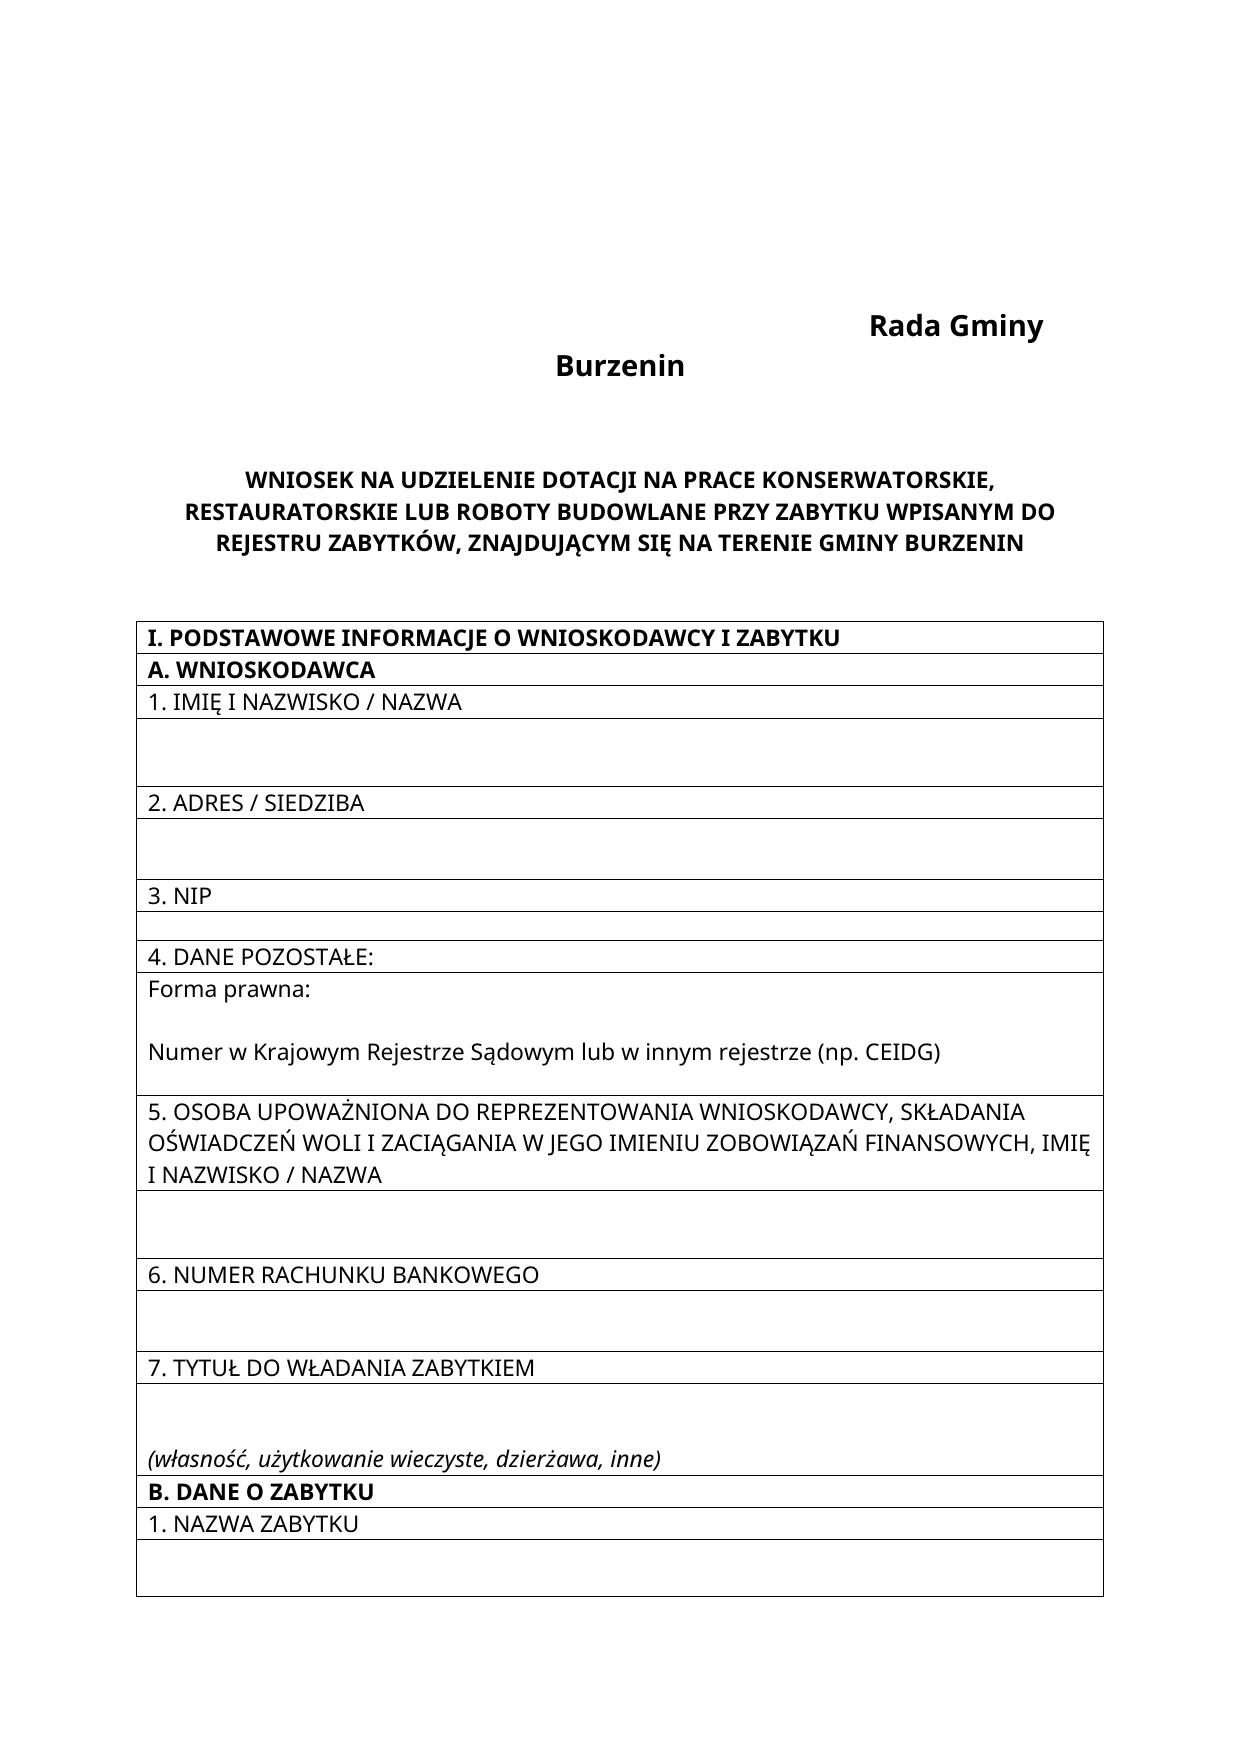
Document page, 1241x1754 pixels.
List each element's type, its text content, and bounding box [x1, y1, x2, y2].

table_cell 2. ADRES / SIEDZIBA [137, 787, 1103, 818]
table_cell 1. NAZWA ZABYTKU [137, 1508, 1103, 1539]
table_cell 7. TYTUŁ DO WŁADANIA ZABYTKIEM [137, 1352, 1103, 1383]
table_cell Forma prawna: Numer w Krajowym Rejestrze Sądowym lub w innym rejestrze (np. CEIDG) [137, 973, 1103, 1095]
table_cell 4. DANE POZOSTAŁE: [137, 941, 1103, 972]
text Rada Gminy Burzenin [148, 306, 1093, 385]
table_cell (własność, użytkowanie wieczyste, dzierżawa, inne) [137, 1384, 1103, 1474]
table_cell 5. OSOBA UPOWAŻNIONA DO REPREZENTOWANIA WNIOSKODAWCY, SKŁADANIA OŚWIADCZEŃ WOLI I ZACIĄGANIA W JEGO IMIENIU ZOBOWIĄZAŃ FINANSOWYCH, IMIĘ I NAZWISKO / NAZWA [137, 1096, 1103, 1190]
table_header I. PODSTAWOWE INFORMACJE O WNIOSKODAWCY I ZABYTKU [137, 622, 1103, 653]
table_cell [137, 1540, 1103, 1596]
table_cell A. WNIOSKODAWCA [137, 654, 1103, 685]
table_cell B. DANE O ZABYTKU [137, 1476, 1103, 1507]
table_cell [137, 719, 1103, 786]
table_cell [137, 912, 1103, 940]
table_cell 6. NUMER RACHUNKU BANKOWEGO [137, 1259, 1103, 1290]
table_cell [137, 1291, 1103, 1351]
text WNIOSEK NA UDZIELENIE DOTACJI NA PRACE KONSERWATORSKIE, RESTAURATORSKIE LUB ROBOTY BUDOWLANE PRZY ZABYTKU WPISANYM DO REJESTRU ZABYTKÓW, ZNAJDUJĄCYM SIĘ NA TERENIE GMINY BURZENIN [148, 464, 1093, 558]
table_cell 1. IMIĘ I NAZWISKO / NAZWA [137, 686, 1103, 718]
table_cell 3. NIP [137, 880, 1103, 911]
